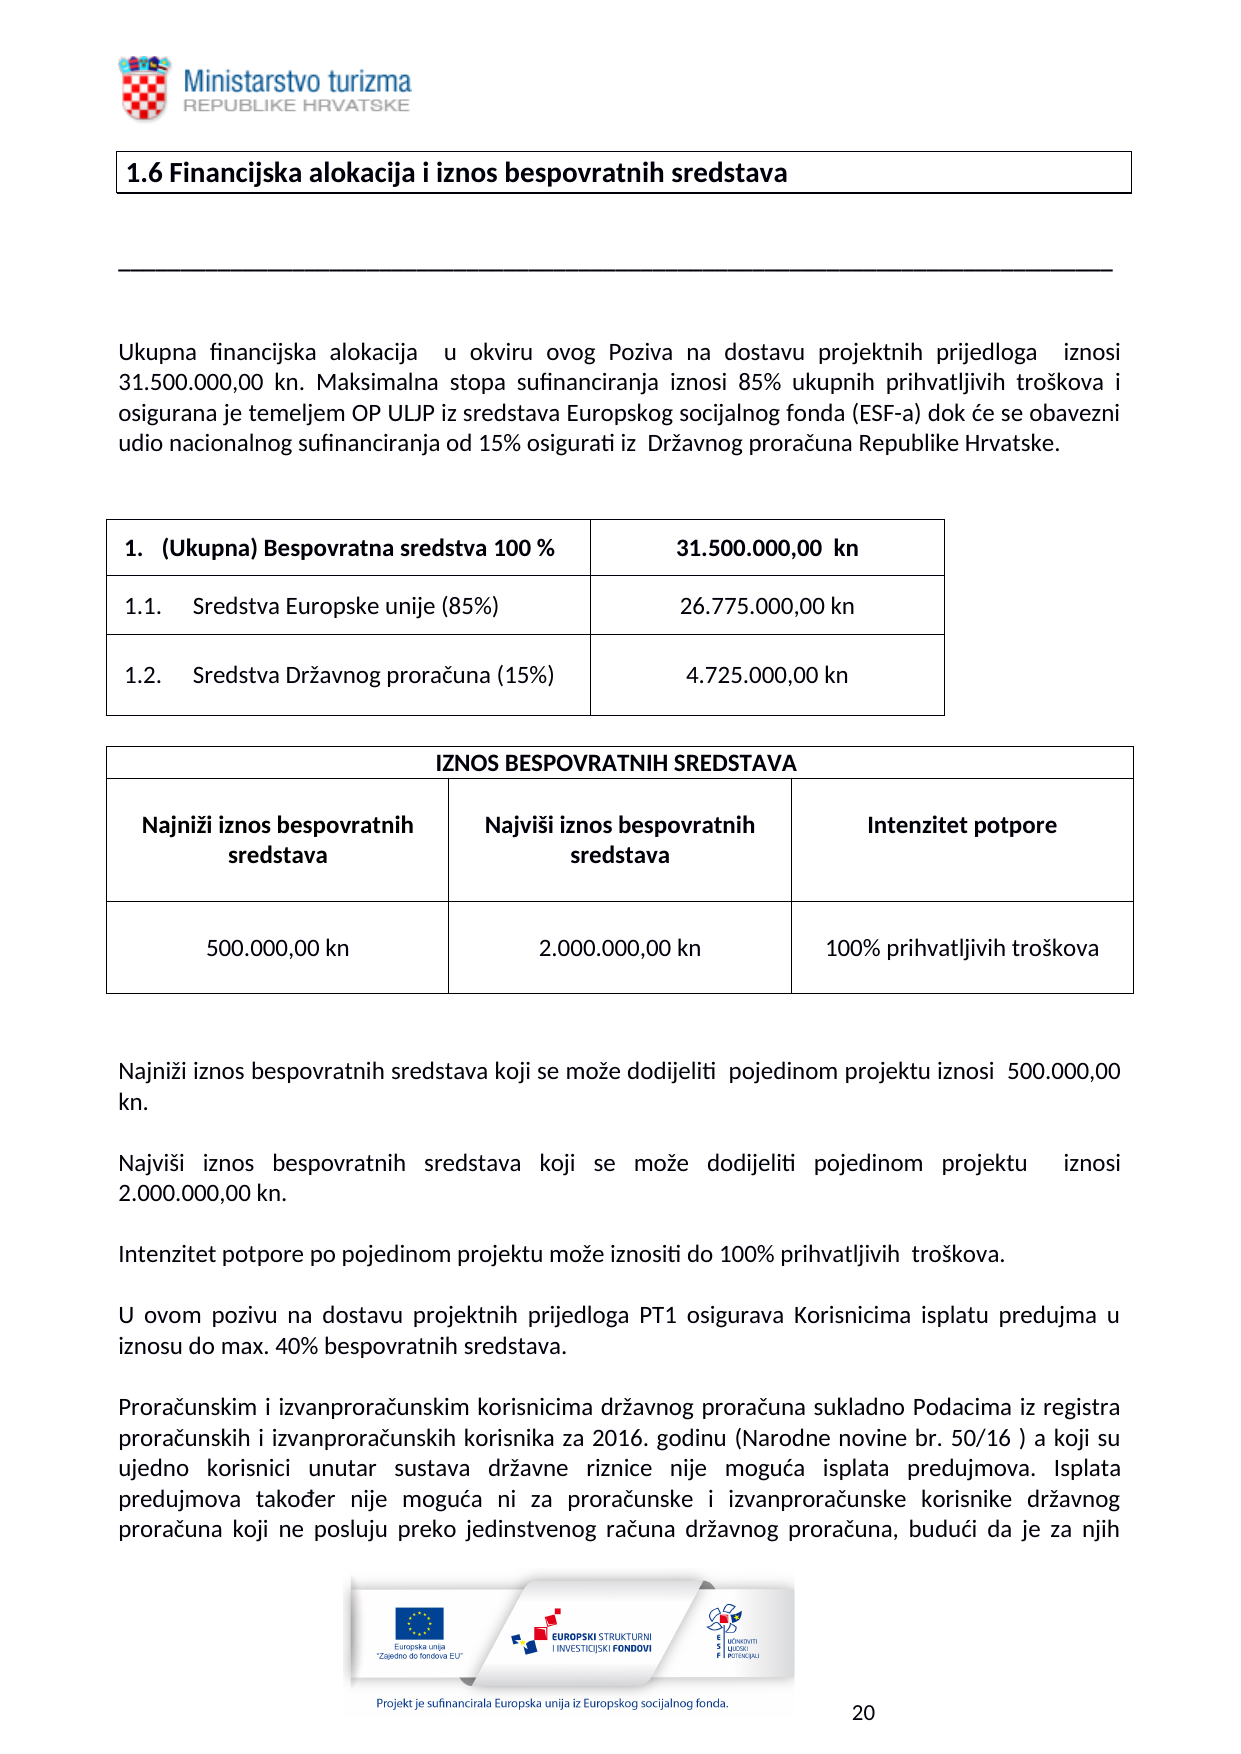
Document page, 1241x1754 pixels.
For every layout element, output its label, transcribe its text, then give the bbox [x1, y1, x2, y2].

text Ukupna financijska alokacija u okviru ovog Poziva na dostavu projektnih prijedloga iznosi 31.500.000,00 kn. Maksimalna stopa sufinanciranja iznosi 85% ukupnih prihvatljivih troškova i osigurana je temeljem OP ULJP iz sredstava Europskog socijalnog fonda (ESF-a) dok će se obavezni udio nacionalnog sufinanciranja od 15% osigurati iz Državnog proračuna Republike Hrvatske. [118, 336, 1122, 458]
table_cell Sredstva Europske unije (85%) [107, 576, 590, 634]
table_header (Ukupna) Bespovratna sredstva 100 % [107, 520, 590, 575]
text Intenzitet potpore po pojedinom projektu može iznositi do 100% prihvatljivih troškova. [118, 1238, 1122, 1269]
text 1.6 Financijska alokacija i iznos bespovratnih sredstava [117, 152, 1131, 192]
table_cell Intenzitet potpore [792, 779, 1133, 901]
picture [343, 1568, 795, 1717]
table_cell Najniži iznos bespovratnih sredstava [107, 779, 448, 901]
table_cell Sredstva Državnog proračuna (15%) [107, 635, 590, 714]
text U ovom pozivu na dostavu projektnih prijedloga PT1 osigurava Korisnicima isplatu predujma u iznosu do max. 40% bespovratnih sredstava. [118, 1299, 1122, 1361]
table_cell 100% prihvatljivih troškova [792, 902, 1133, 993]
text Najviši iznos bespovratnih sredstava koji se može dodijeliti pojedinom projektu iznosi 2.000.000,00 kn. [118, 1147, 1122, 1208]
picture [118, 56, 412, 124]
table_header 31.500.000,00 kn [591, 520, 944, 575]
table_cell Najviši iznos bespovratnih sredstava [449, 779, 791, 901]
text ________________________________________________________________________________ [118, 244, 1122, 275]
table_header IZNOS BESPOVRATNIH SREDSTAVA [107, 747, 1133, 778]
table_cell 2.000.000,00 kn [449, 902, 791, 993]
table_cell 4.725.000,00 kn [591, 635, 944, 714]
table_cell 26.775.000,00 kn [591, 576, 944, 634]
table_cell 500.000,00 kn [107, 902, 448, 993]
text Najniži iznos bespovratnih sredstava koji se može dodijeliti pojedinom projektu iznosi 500.000,00 kn. [118, 1055, 1122, 1116]
